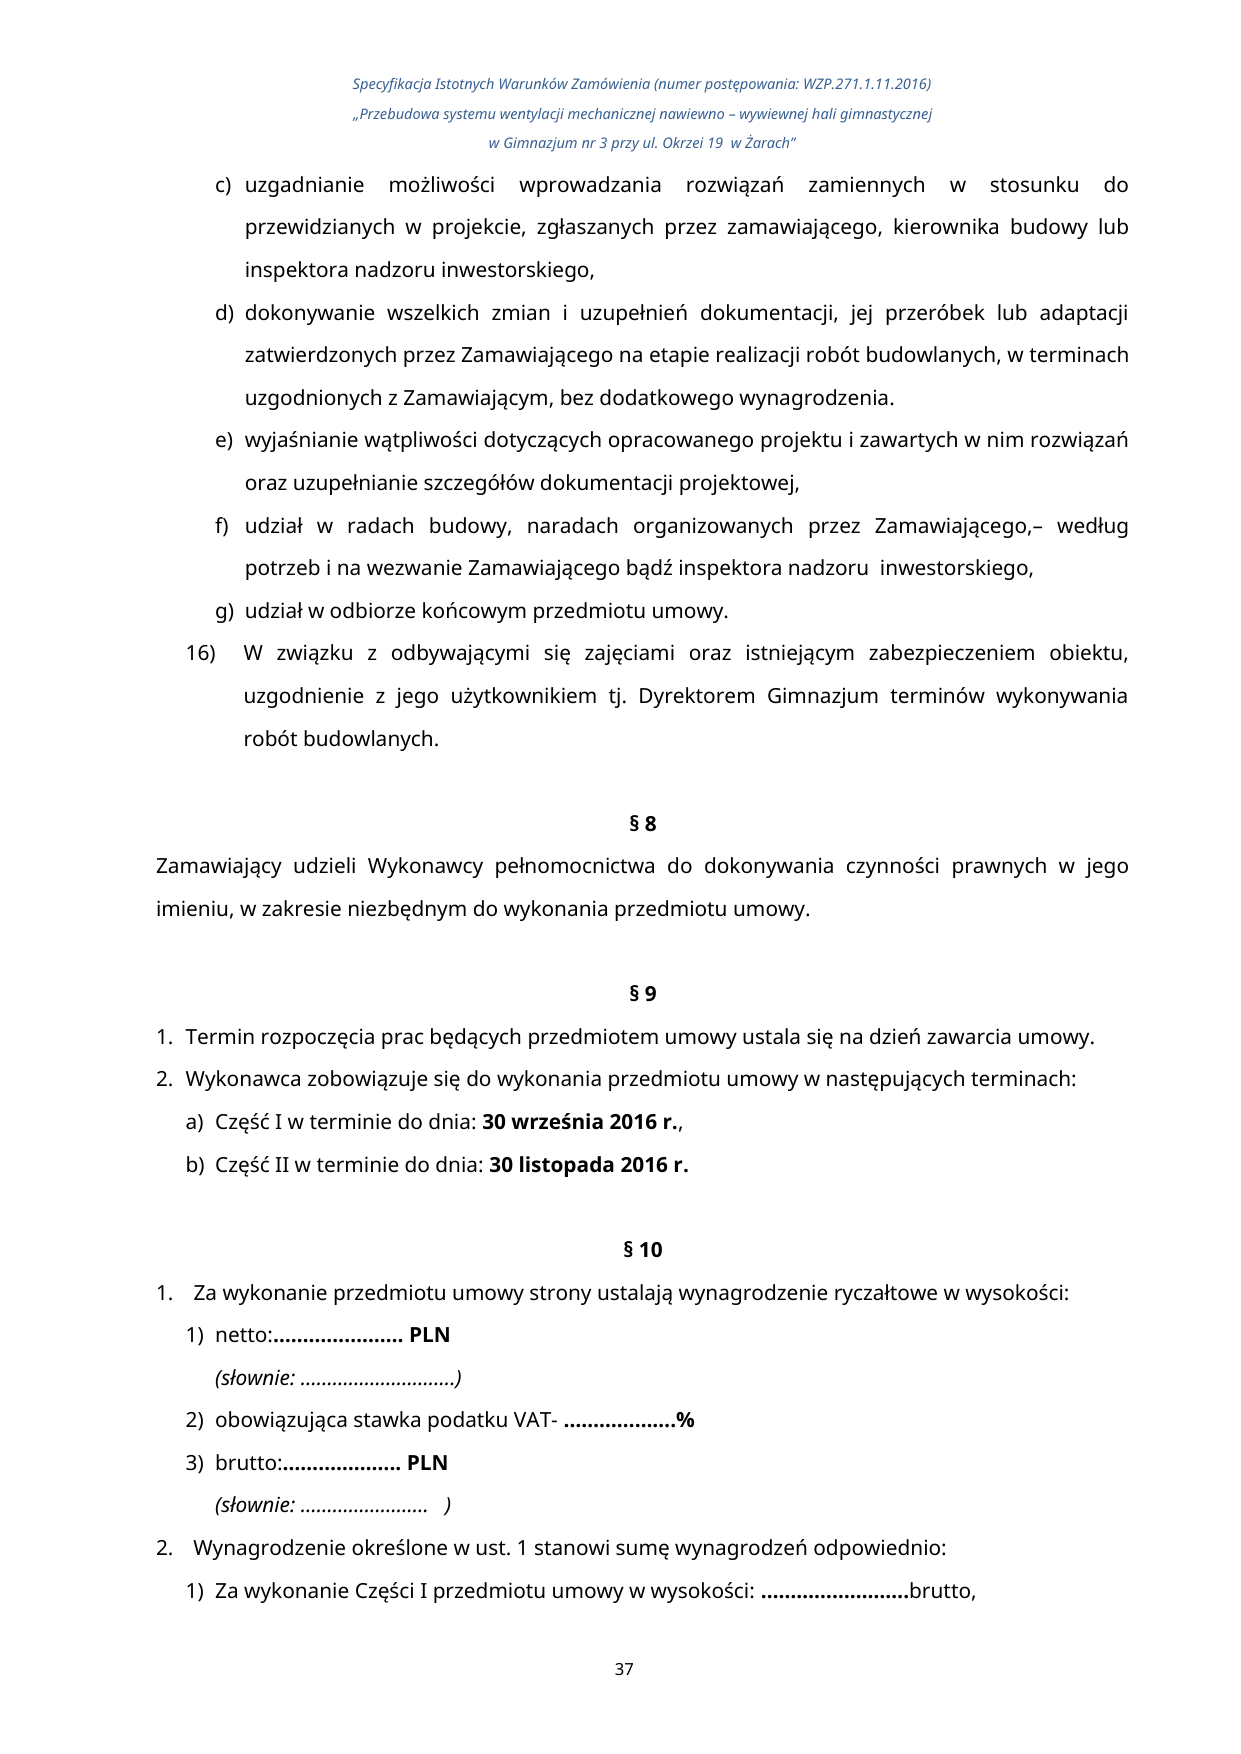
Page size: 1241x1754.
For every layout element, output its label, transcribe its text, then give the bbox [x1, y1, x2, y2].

text Zamawiający udzieli Wykonawcy pełnomocnictwa do dokonywania czynności prawnych w jego imieniu, w zakresie niezbędnym do wykonania przedmiotu umowy. [156, 852, 1130, 923]
list Termin rozpoczęcia prac będących przedmiotem umowy ustala się na dzień zawarcia umowy. [156, 1022, 1130, 1050]
list Wynagrodzenie określone w ust. 1 stanowi sumę wynagrodzeń odpowiednio: [156, 1533, 1130, 1562]
list obowiązująca stawka podatku VAT- ……………….% [185, 1405, 1130, 1434]
list netto:…………………. PLN [185, 1320, 1130, 1349]
list wyjaśnianie wątpliwości dotyczących opracowanego projektu i zawartych w nim rozwiązań oraz uzupełnianie szczegółów dokumentacji projektowej, [215, 426, 1130, 497]
list udział w odbiorze końcowym przedmiotu umowy. [215, 596, 1130, 624]
list dokonywanie wszelkich zmian i uzupełnień dokumentacji, jej przeróbek lub adaptacji zatwierdzonych przez Zamawiającego na etapie realizacji robót budowlanych, w terminach uzgodnionych z Zamawiającym, bez dodatkowego wynagrodzenia. [215, 298, 1130, 411]
text § 8 [156, 809, 1130, 837]
list (słownie: ………………………..) [215, 1363, 1130, 1391]
list Za wykonanie przedmiotu umowy strony ustalają wynagrodzenie ryczałtowe w wysokości: [156, 1278, 1130, 1306]
list Wykonawca zobowiązuje się do wykonania przedmiotu umowy w następujących terminach: [156, 1064, 1130, 1093]
list W związku z odbywającymi się zajęciami oraz istniejącym zabezpieczeniem obiektu, uzgodnienie z jego użytkownikiem tj. Dyrektorem Gimnazjum terminów wykonywania robót budowlanych. [185, 638, 1130, 752]
text § 10 [156, 1235, 1130, 1263]
list (słownie: …………………… ) [215, 1491, 1130, 1519]
text § 9 [156, 979, 1130, 1008]
list uzgadnianie możliwości wprowadzania rozwiązań zamiennych w stosunku do przewidzianych w projekcie, zgłaszanych przez zamawiającego, kierownika budowy lub inspektora nadzoru inwestorskiego, [215, 170, 1130, 283]
list udział w radach budowy, naradach organizowanych przez Zamawiającego,– według potrzeb i na wezwanie Zamawiającego bądź inspektora nadzoru inwestorskiego, [215, 511, 1130, 582]
list Część I w terminie do dnia: 30 września 2016 r., [185, 1107, 1130, 1136]
list Część II w terminie do dnia: 30 listopada 2016 r. [185, 1150, 1130, 1178]
list Za wykonanie Części I przedmiotu umowy w wysokości: …………………….brutto, [185, 1576, 1130, 1604]
list brutto:……………….. PLN [185, 1448, 1130, 1476]
